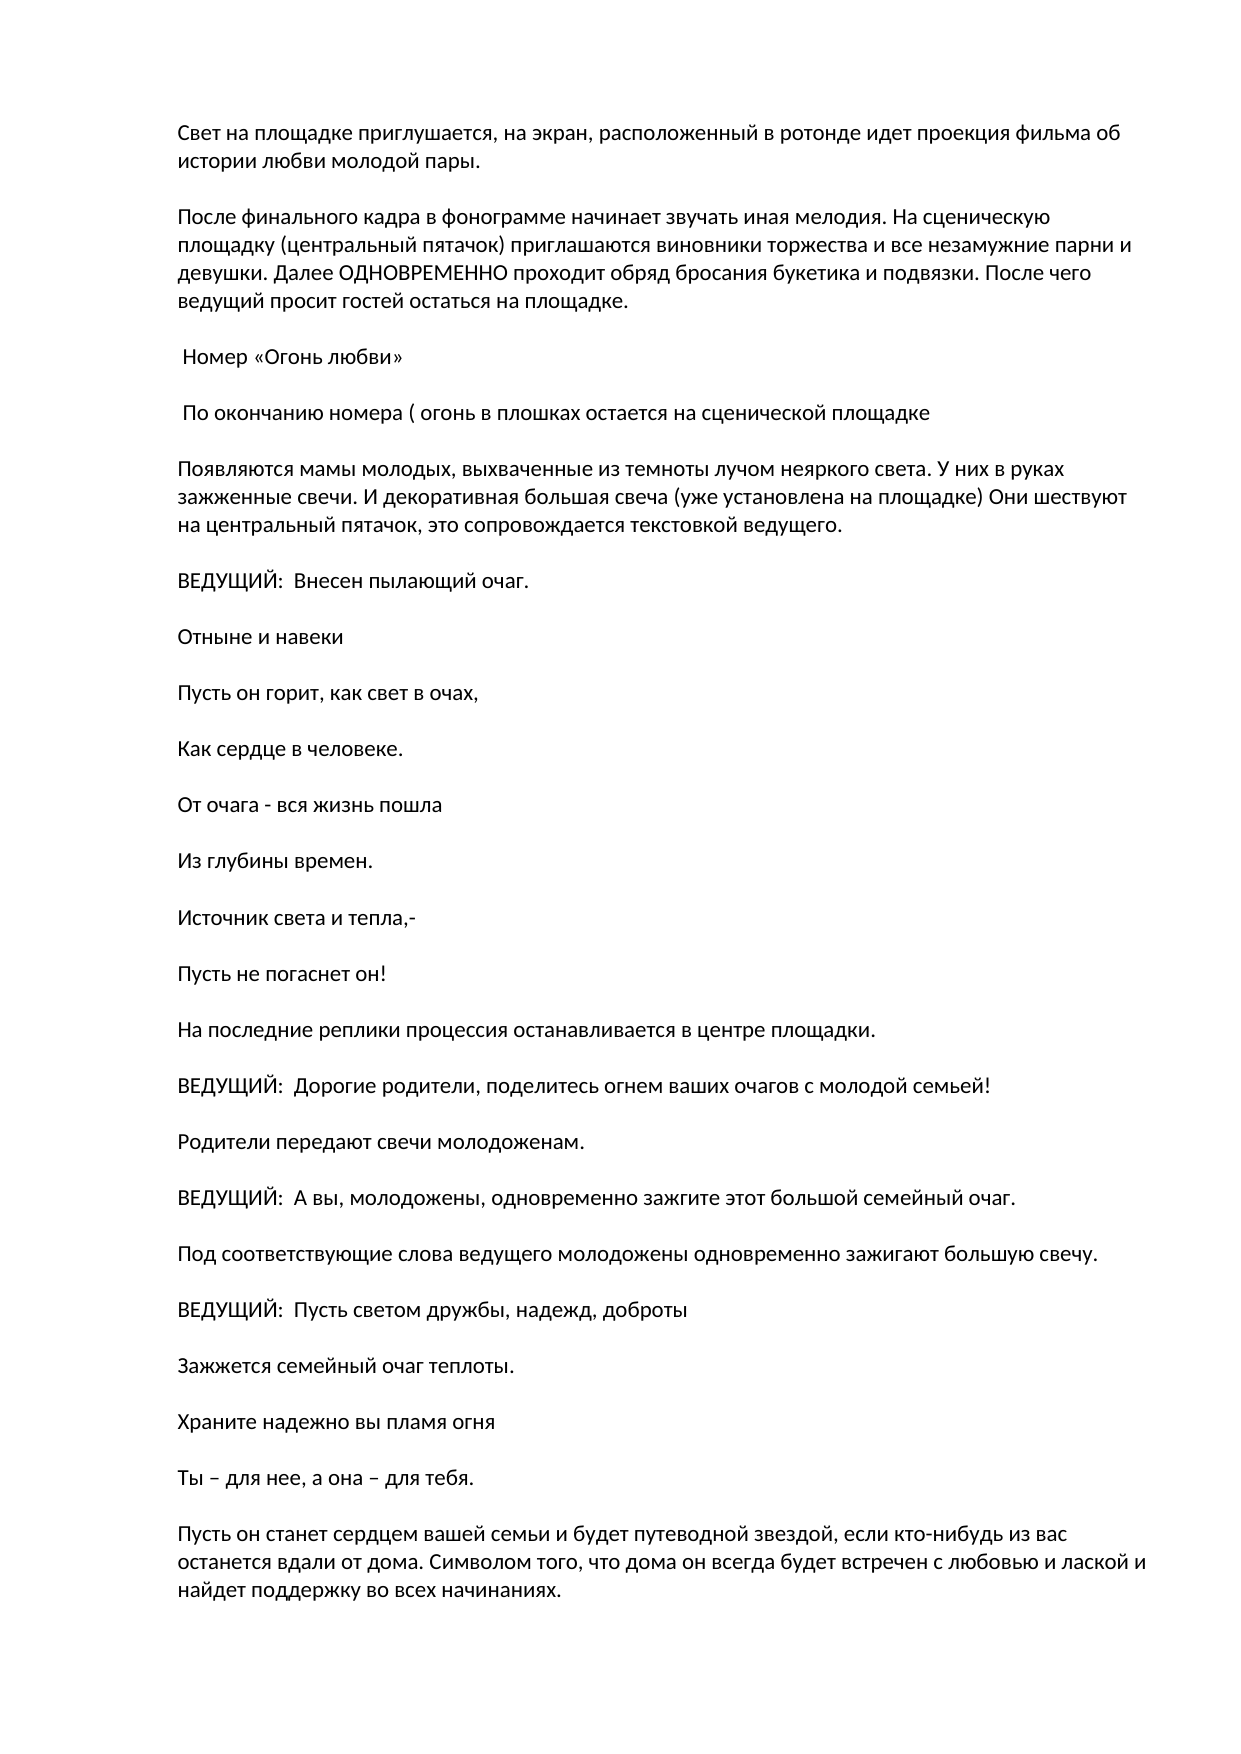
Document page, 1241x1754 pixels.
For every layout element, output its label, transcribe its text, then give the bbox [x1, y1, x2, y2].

text Номер «Огонь любви» [177, 342, 1152, 370]
text После финального кадра в фонограмме начинает звучать иная мелодия. На сценическую площадку (центральный пятачок) приглашаются виновники торжества и все незамужние парни и девушки. Далее ОДНОВРЕМЕННО проходит обряд бросания букетика и подвязки. После чего ведущий просит гостей остаться на площадке. [177, 202, 1152, 314]
text Из глубины времен. [177, 847, 1152, 875]
text ВЕДУЩИЙ: Дорогие родители, поделитесь огнем ваших очагов с молодой семьей! [177, 1071, 1152, 1099]
text ВЕДУЩИЙ: Внесен пылающий очаг. [177, 566, 1152, 594]
text Как сердце в человеке. [177, 734, 1152, 763]
text Храните надежно вы пламя огня [177, 1407, 1152, 1435]
text На последние реплики процессия останавливается в центре площадки. [177, 1015, 1152, 1043]
text Пусть он станет сердцем вашей семьи и будет путеводной звездой, если кто-нибудь из вас останется вдали от дома. Символом того, что дома он всегда будет встречен с любовью и лаской и найдет поддержку во всех начинаниях. [177, 1519, 1152, 1603]
text От очага - вся жизнь пошла [177, 791, 1152, 819]
text Родители передают свечи молодоженам. [177, 1127, 1152, 1155]
text Пусть он горит, как свет в очах, [177, 678, 1152, 707]
text Источник света и тепла,- [177, 903, 1152, 931]
text Ты – для нее, а она – для тебя. [177, 1463, 1152, 1491]
text Под соответствующие слова ведущего молодожены одновременно зажигают большую свечу. [177, 1239, 1152, 1267]
text Отныне и навеки [177, 622, 1152, 651]
text ВЕДУЩИЙ: Пусть светом дружбы, надежд, доброты [177, 1295, 1152, 1323]
text По окончанию номера ( огонь в плошках остается на сценической площадке [177, 398, 1152, 426]
text ВЕДУЩИЙ: А вы, молодожены, одновременно зажгите этот большой семейный очаг. [177, 1183, 1152, 1211]
text Пусть не погаснет он! [177, 959, 1152, 987]
text Свет на площадке приглушается, на экран, расположенный в ротонде идет проекция фильма об истории любви молодой пары. [177, 118, 1152, 174]
text Зажжется семейный очаг теплоты. [177, 1351, 1152, 1379]
text Появляются мамы молодых, выхваченные из темноты лучом неяркого света. У них в руках зажженные свечи. И декоративная большая свеча (уже установлена на площадке) Они шествуют на центральный пятачок, это сопровождается текстовкой ведущего. [177, 454, 1152, 538]
